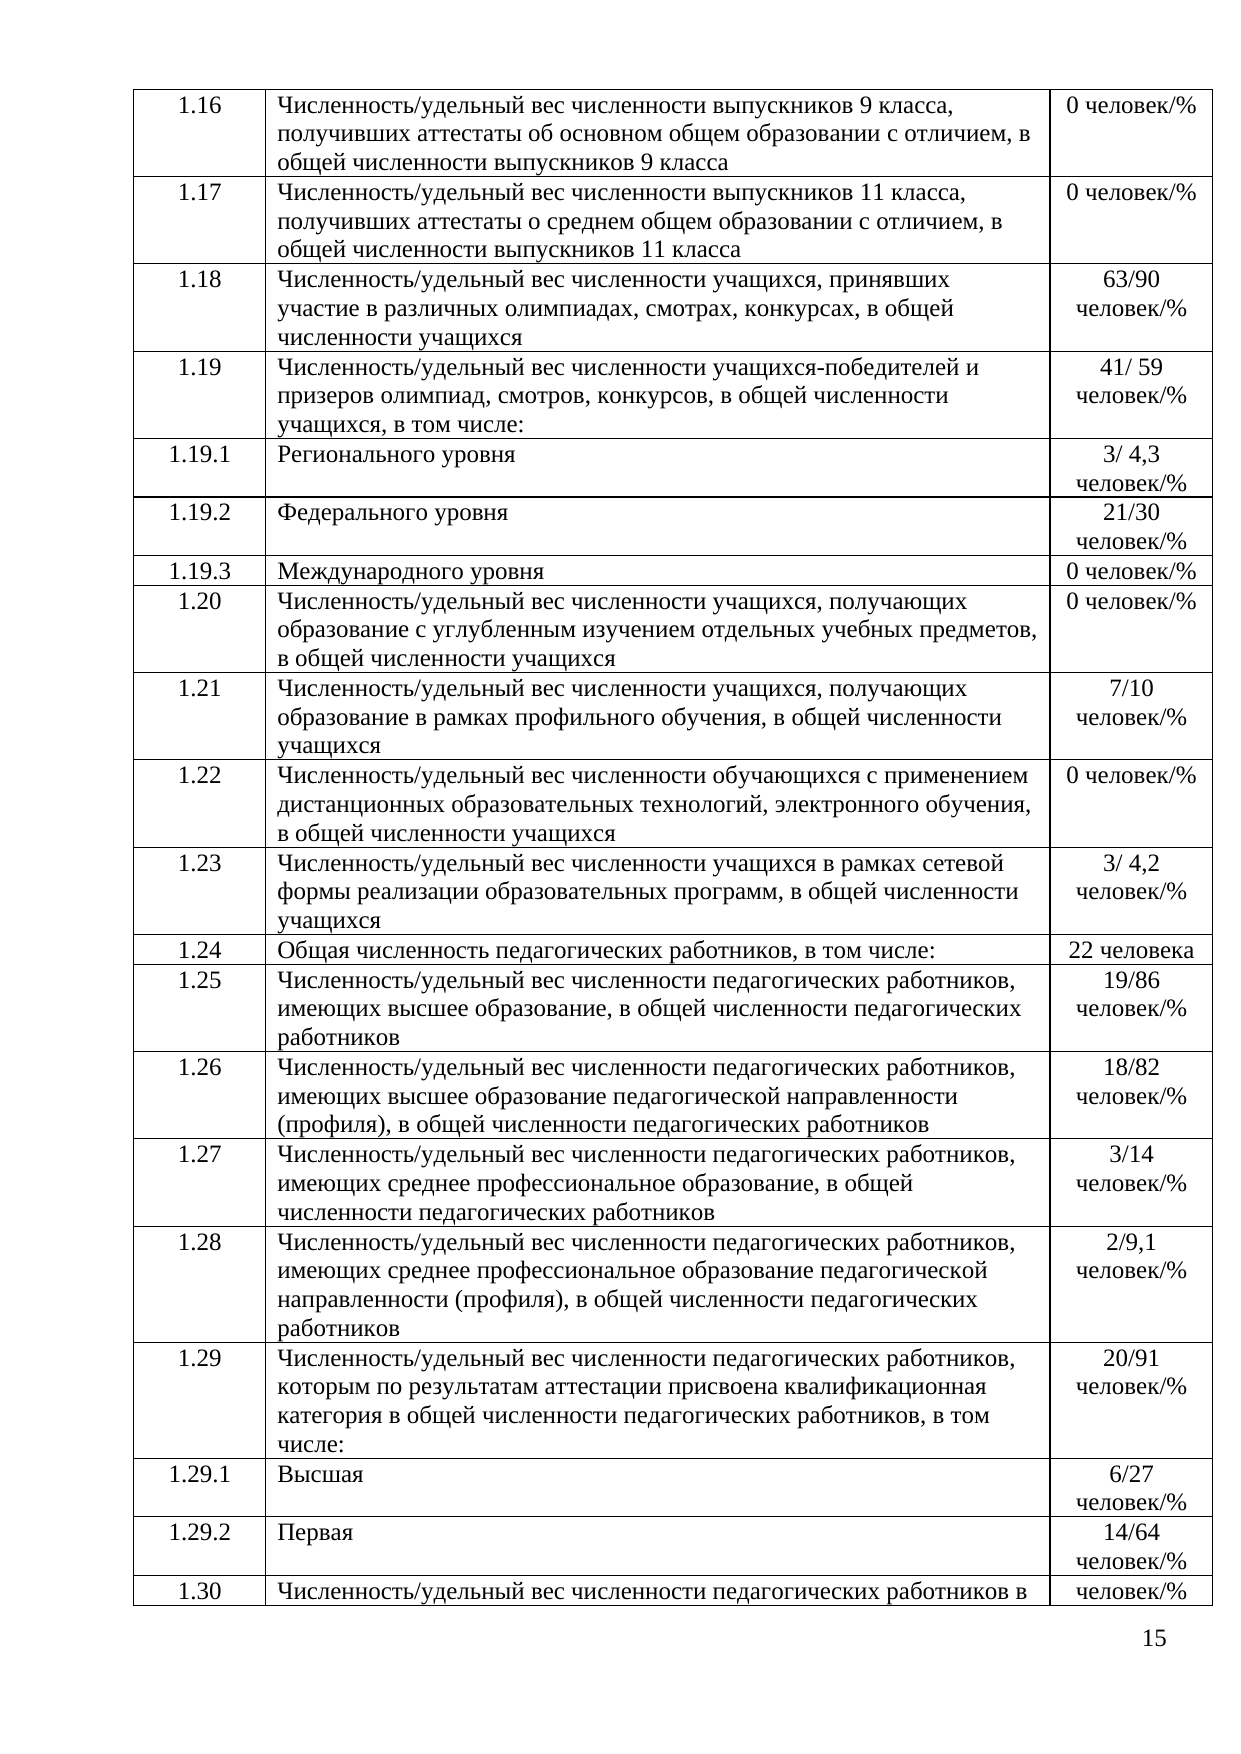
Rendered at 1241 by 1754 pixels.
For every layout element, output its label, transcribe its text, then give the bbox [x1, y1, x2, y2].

table_cell 1.22 [134, 760, 265, 847]
table_cell Регионального уровня [266, 439, 1049, 496]
table_cell 0 человек/% [1051, 760, 1212, 847]
table_cell 6/27 человек/% [1051, 1459, 1212, 1516]
table_cell 1.29 [134, 1343, 265, 1458]
table_cell 1.24 [134, 935, 265, 964]
table_cell 0 человек/% [1051, 177, 1212, 263]
table_cell 1.20 [134, 586, 265, 672]
table_cell человек/% [1051, 1576, 1212, 1604]
table_cell 1.19.2 [134, 498, 265, 555]
table_cell Высшая [266, 1459, 1049, 1516]
table_cell 41/ 59 человек/% [1051, 352, 1212, 438]
table_cell Численность/удельный вес численности учащихся, принявших участие в различных олимпиадах, смотрах, конкурсах, в общей численности учащихся [266, 264, 1049, 351]
table_cell Численность/удельный вес численности педагогических работников, которым по результатам аттестации присвоена квалификационная категория в общей численности педагогических работников, в том числе: [266, 1343, 1049, 1458]
table_cell Численность/удельный вес численности учащихся в рамках сетевой формы реализации образовательных программ, в общей численности учащихся [266, 848, 1049, 934]
table_cell Численность/удельный вес численности учащихся, получающих образование с углубленным изучением отдельных учебных предметов, в общей численности учащихся [266, 586, 1049, 672]
table_cell Численность/удельный вес численности педагогических работников, имеющих высшее образование педагогической направленности (профиля), в общей численности педагогических работников [266, 1052, 1049, 1138]
table_cell 1.16 [134, 90, 265, 176]
table_cell 1.21 [134, 673, 265, 759]
table_cell 19/86 человек/% [1051, 965, 1212, 1051]
table_cell 1.26 [134, 1052, 265, 1138]
table_cell 2/9,1 человек/% [1051, 1227, 1212, 1342]
table_cell 3/ 4,3 человек/% [1051, 439, 1212, 496]
table_cell Общая численность педагогических работников, в том числе: [266, 935, 1049, 964]
table_cell Численность/удельный вес численности педагогических работников, имеющих среднее профессиональное образование, в общей численности педагогических работников [266, 1139, 1049, 1226]
table_cell 1.19 [134, 352, 265, 438]
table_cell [266, 1576, 1049, 1604]
table_cell Численность/удельный вес численности учащихся-победителей и призеров олимпиад, смотров, конкурсов, в общей численности учащихся, в том числе: [266, 352, 1049, 438]
table_cell Федерального уровня [266, 498, 1049, 555]
table_cell 18/82 человек/% [1051, 1052, 1212, 1138]
table_cell Численность/удельный вес численности обучающихся с применением дистанционных образовательных технологий, электронного обучения, в общей численности учащихся [266, 760, 1049, 847]
table_cell Численность/удельный вес численности выпускников 9 класса, получивших аттестаты об основном общем образовании с отличием, в общей численности выпускников 9 класса [266, 90, 1049, 176]
table_cell 1.28 [134, 1227, 265, 1342]
table_cell 1.29.1 [134, 1459, 265, 1516]
table_cell 1.18 [134, 264, 265, 351]
table_cell Первая [266, 1517, 1049, 1575]
table_cell Численность/удельный вес численности педагогических работников, имеющих высшее образование, в общей численности педагогических работников [266, 965, 1049, 1051]
table_cell 1.29.2 [134, 1517, 265, 1575]
table_cell 63/90 человек/% [1051, 264, 1212, 351]
table_cell 1.30 [134, 1576, 265, 1604]
table_cell Численность/удельный вес численности выпускников 11 класса, получивших аттестаты о среднем общем образовании с отличием, в общей численности выпускников 11 класса [266, 177, 1049, 263]
table_cell 1.27 [134, 1139, 265, 1226]
table_cell 0 человек/% [1051, 586, 1212, 672]
table_cell Численность/удельный вес численности педагогических работников, имеющих среднее профессиональное образование педагогической направленности (профиля), в общей численности педагогических работников [266, 1227, 1049, 1342]
table_cell 1.25 [134, 965, 265, 1051]
table_cell 0 человек/% [1051, 556, 1212, 585]
table_cell 1.19.3 [134, 556, 265, 585]
table_cell 20/91 человек/% [1051, 1343, 1212, 1458]
table_cell 3/14 человек/% [1051, 1139, 1212, 1226]
table_cell 14/64 человек/% [1051, 1517, 1212, 1575]
table_cell 22 человека [1051, 935, 1212, 964]
table_cell 1.19.1 [134, 439, 265, 496]
table_cell 7/10 человек/% [1051, 673, 1212, 759]
table_cell 3/ 4,2 человек/% [1051, 848, 1212, 934]
table_cell 1.23 [134, 848, 265, 934]
table_cell Международного уровня [266, 556, 1049, 585]
table_cell 1.17 [134, 177, 265, 263]
table_cell 21/30 человек/% [1051, 498, 1212, 555]
table_cell 0 человек/% [1051, 90, 1212, 176]
table_cell Численность/удельный вес численности учащихся, получающих образование в рамках профильного обучения, в общей численности учащихся [266, 673, 1049, 759]
